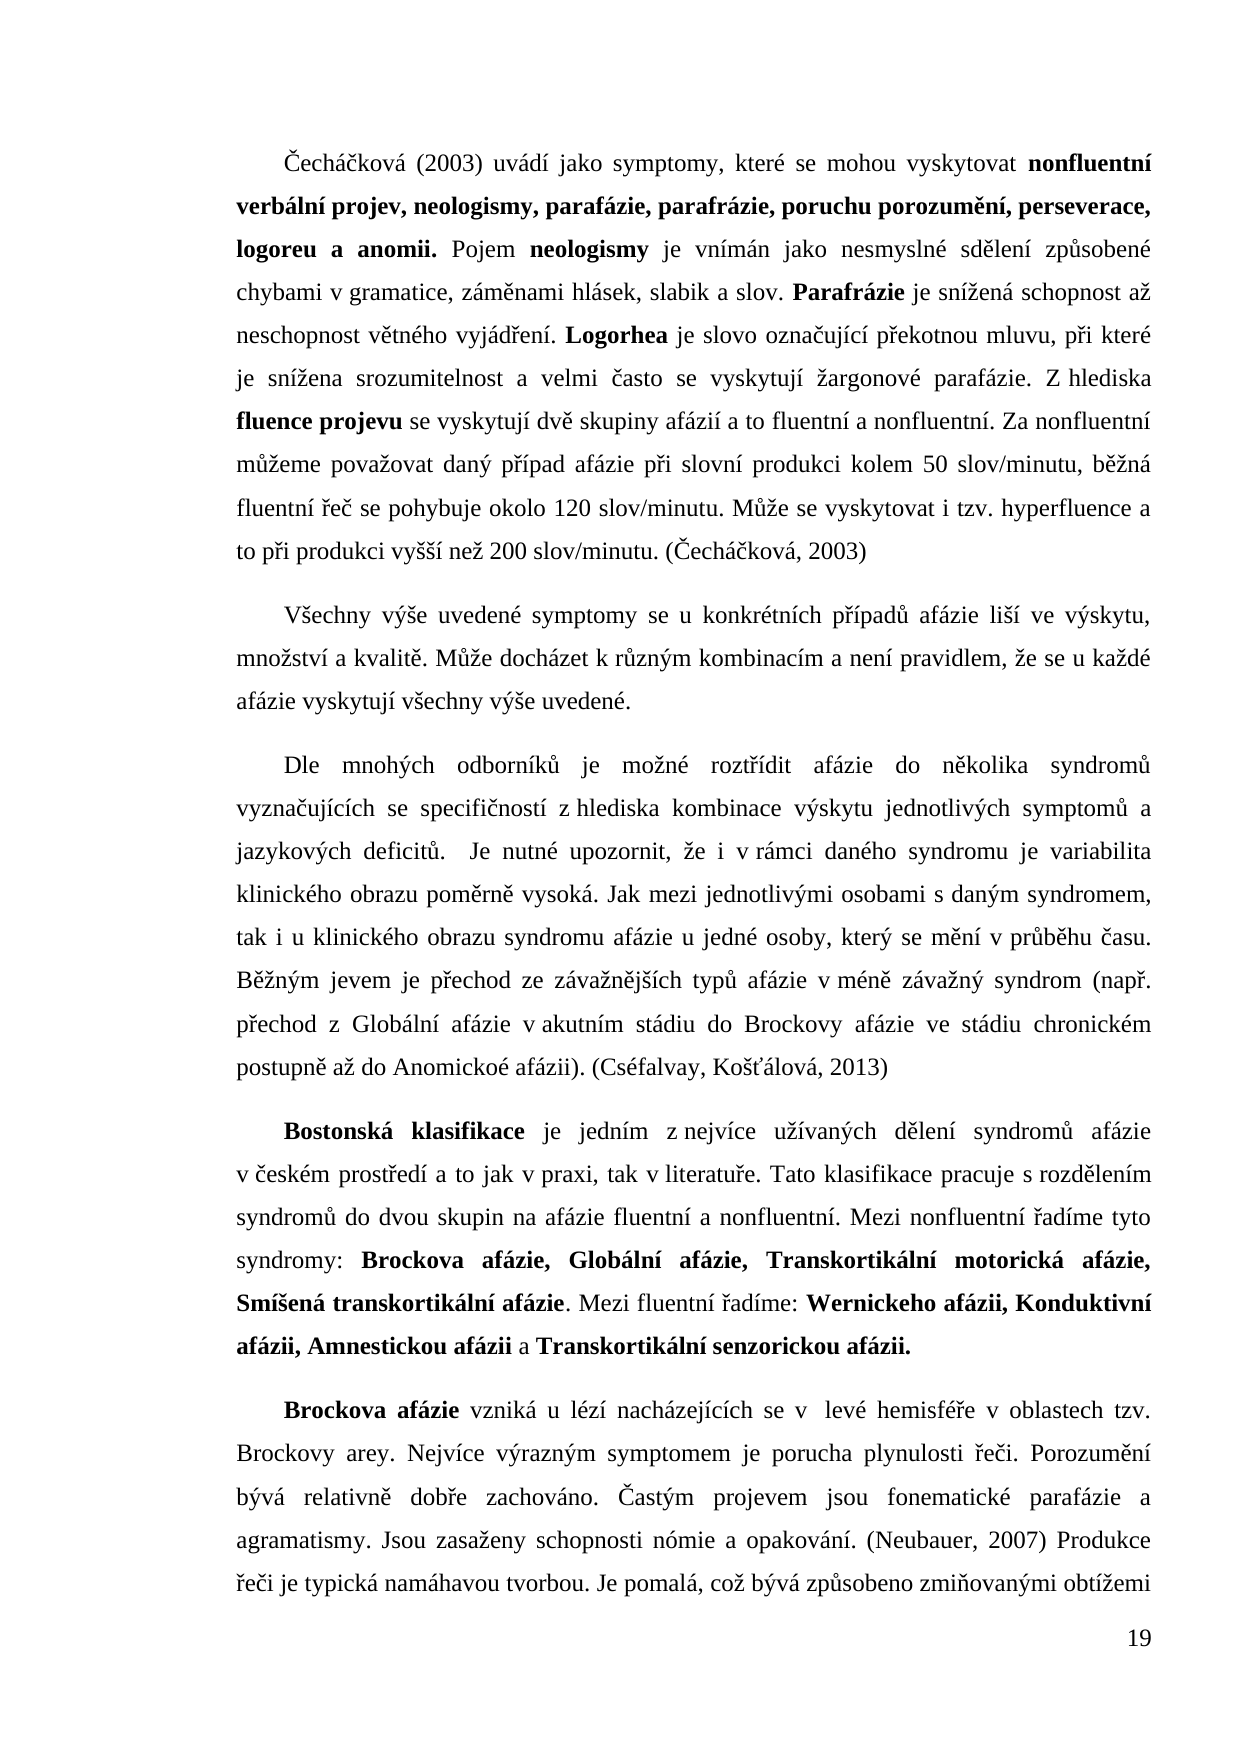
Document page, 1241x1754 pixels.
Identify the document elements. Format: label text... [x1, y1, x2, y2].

text Dle mnohých odborníků je možné roztřídit afázie do několika syndromů vyznačujících se specifičností z hlediska kombinace výskytu jednotlivých symptomů a jazykových deficitů. Je nutné upozornit, že i v rámci daného syndromu je variabilita klinického obrazu poměrně vysoká. Jak mezi jednotlivými osobami s daným syndromem, tak i u klinického obrazu syndromu afázie u jedné osoby, který se mění v průběhu času. Běžným jevem je přechod ze závažnějších typů afázie v méně závažný syndrom (např. přechod z Globální afázie v akutním stádiu do Brockovy afázie ve stádiu chronickém postupně až do Anomickoé afázii). (Cséfalvay, Košťálová, 2013) [236, 750, 1152, 1081]
text Všechny výše uvedené symptomy se u konkrétních případů afázie liší ve výskytu, množství a kvalitě. Může docházet k různým kombinacím a není pravidlem, že se u každé afázie vyskytují všechny výše uvedené. [236, 600, 1152, 715]
text Bostonská klasifikace je jedním z nejvíce užívaných dělení syndromů afázie v českém prostředí a to jak v praxi, tak v literatuře. Tato klasifikace pracuje s rozdělením syndromů do dvou skupin na afázie fluentní a nonfluentní. Mezi nonfluentní řadíme tyto syndromy: Brockova afázie, Globální afázie, Transkortikální motorická afázie, Smíšená transkortikální afázie. Mezi fluentní řadíme: Wernickeho afázii, Konduktivní afázii, Amnestickou afázii a Transkortikální senzorickou afázii. [236, 1116, 1152, 1360]
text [236, 1395, 1152, 1597]
text Čecháčková (2003) uvádí jako symptomy, které se mohou vyskytovat nonfluentní verbální projev, neologismy, parafázie, parafrázie, poruchu porozumění, perseverace, logoreu a anomii. Pojem neologismy je vnímán jako nesmyslné sdělení způsobené chybami v gramatice, záměnami hlásek, slabik a slov. Parafrázie je snížená schopnost až neschopnost větného vyjádření. Logorhea je slovo označující překotnou mluvu, při které je snížena srozumitelnost a velmi často se vyskytují žargonové parafázie. Z hlediska fluence projevu se vyskytují dvě skupiny afázií a to fluentní a nonfluentní. Za nonfluentní můžeme považovat daný případ afázie při slovní produkci kolem 50 slov/minutu, běžná fluentní řeč se pohybuje okolo 120 slov/minutu. Může se vyskytovat i tzv. hyperfluence a to při produkci vyšší než 200 slov/minutu. (Čecháčková, 2003) [236, 148, 1152, 564]
